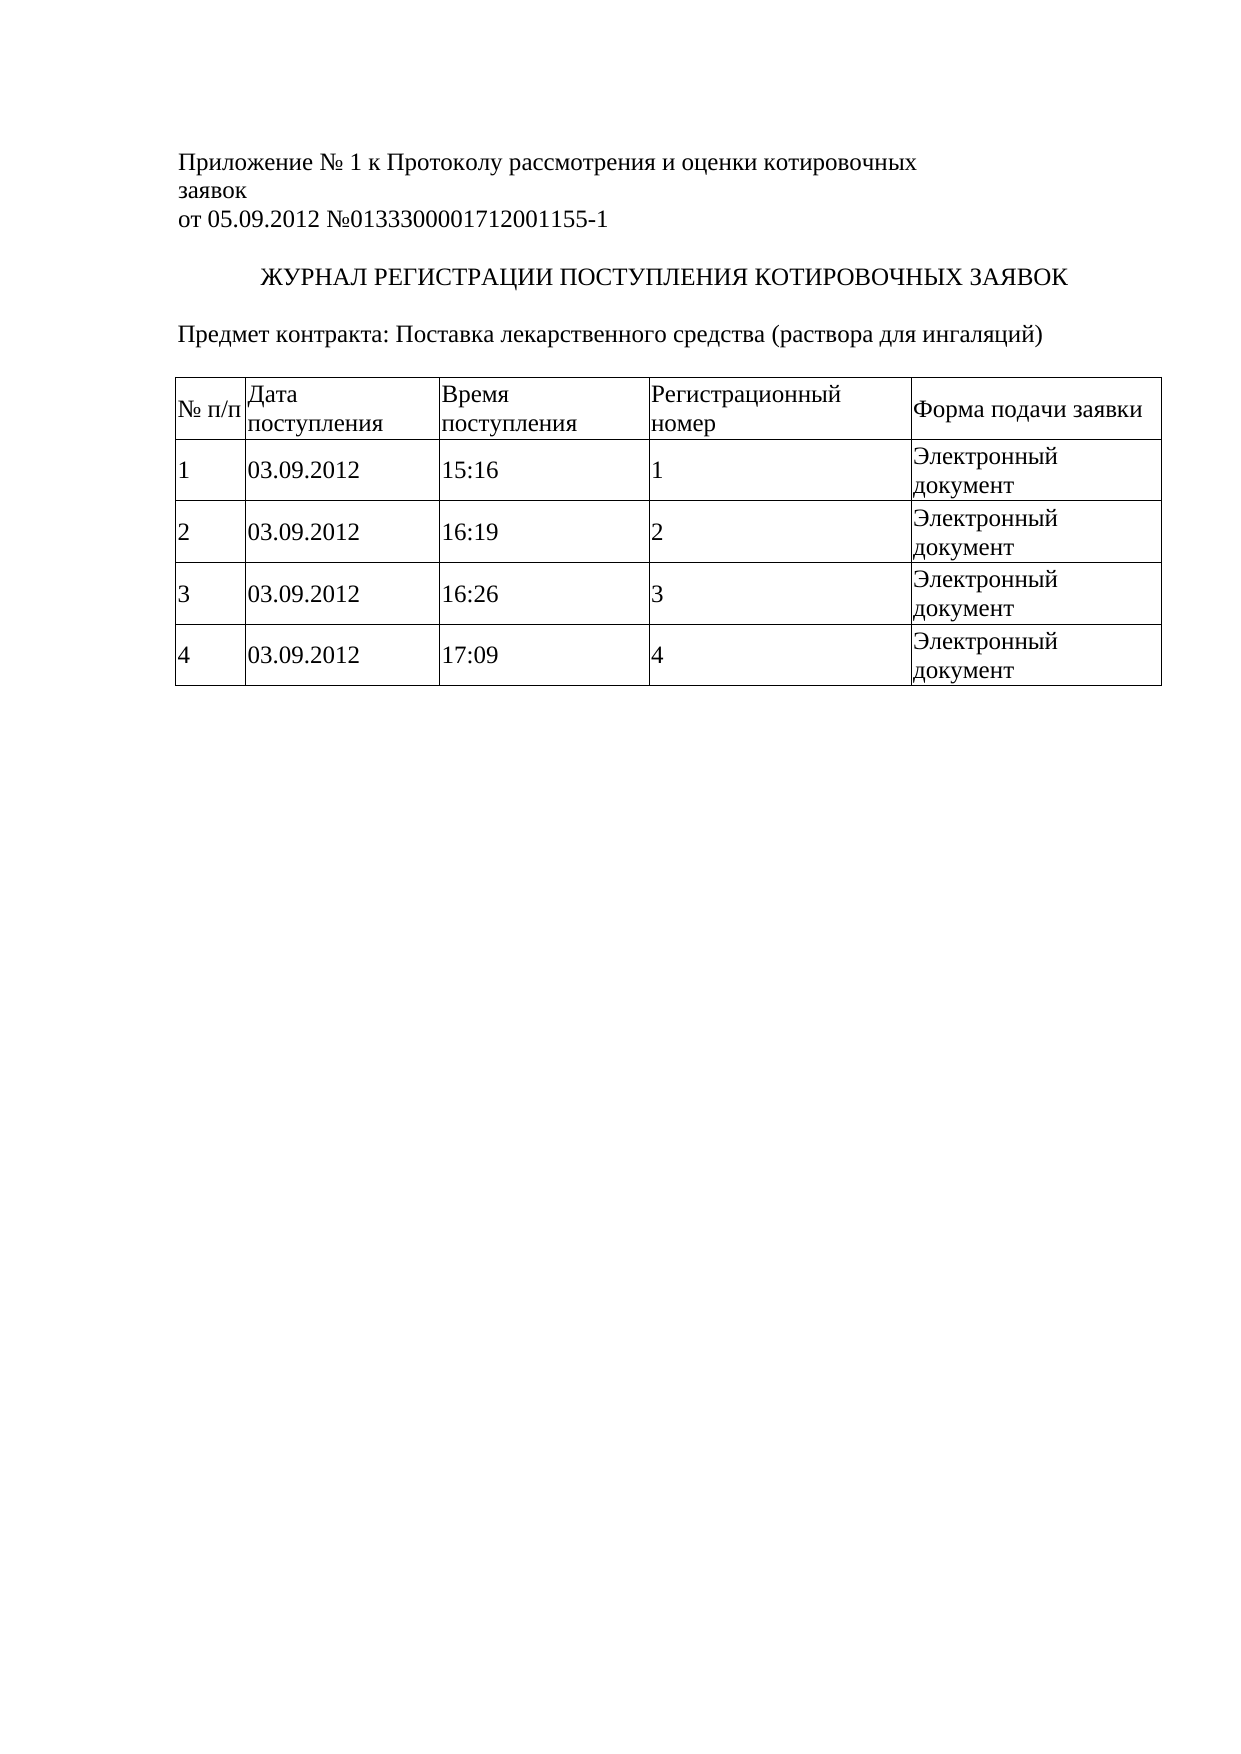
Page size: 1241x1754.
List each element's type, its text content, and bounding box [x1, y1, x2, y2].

table_cell 2 [176, 501, 245, 562]
text Предмет контракта: Поставка лекарственного средства (раствора для ингаляций) [177, 319, 1152, 348]
table_cell 03.09.2012 [246, 563, 439, 623]
table_cell 03.09.2012 [246, 440, 439, 500]
table_header Форма подачи заявки [912, 378, 1161, 438]
table_cell 3 [176, 563, 245, 623]
table_cell 1 [650, 440, 911, 500]
table_header Регистрационный номер [650, 378, 911, 438]
table_header Дата поступления [246, 378, 439, 438]
table_cell 16:19 [440, 501, 649, 562]
table_cell 03.09.2012 [246, 625, 439, 685]
table_cell 03.09.2012 [246, 501, 439, 562]
table_cell 2 [650, 501, 911, 562]
table_header Приложение № 1 к Протоколу рассмотрения и оценки котировочных заявок от 05.09.2012 №0133300001712001155-1 [178, 147, 992, 233]
table_cell 4 [650, 625, 911, 685]
table_cell 3 [650, 563, 911, 623]
table_cell Электронный документ [912, 501, 1161, 562]
table_cell 15:16 [440, 440, 649, 500]
table_cell 16:26 [440, 563, 649, 623]
table_cell Электронный документ [912, 563, 1161, 623]
text ЖУРНАЛ РЕГИСТРАЦИИ ПОСТУПЛЕНИЯ КОТИРОВОЧНЫХ ЗАЯВОК [177, 262, 1152, 291]
table_cell 4 [176, 625, 245, 685]
table_cell Электронный документ [912, 625, 1161, 685]
table_cell 1 [176, 440, 245, 500]
table_header № п/п [176, 378, 245, 438]
table_cell Электронный документ [912, 440, 1161, 500]
table_header Время поступления [440, 378, 649, 438]
table_cell 17:09 [440, 625, 649, 685]
